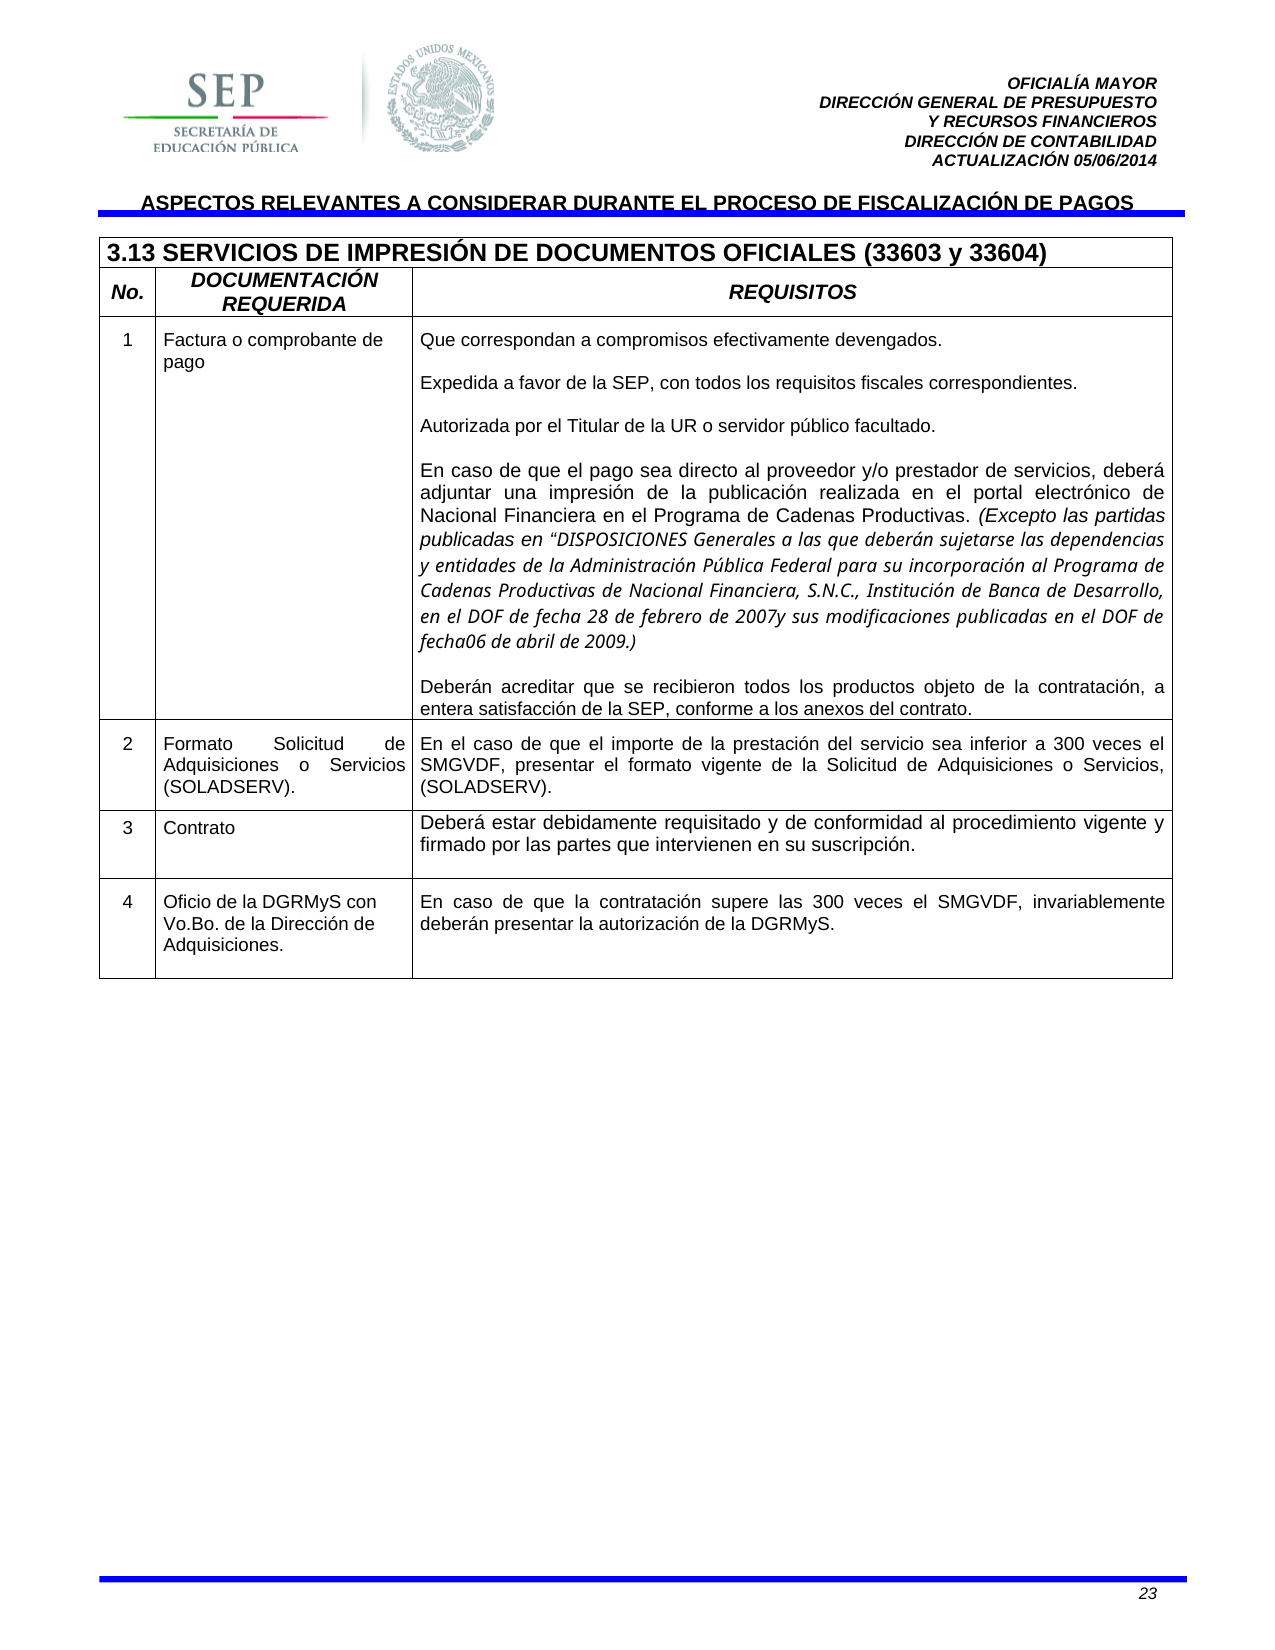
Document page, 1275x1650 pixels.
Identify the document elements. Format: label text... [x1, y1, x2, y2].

table_cell En el caso de que el importe de la prestación del servicio sea inferior a 300 veces el SMGVDF, presentar el formato vigente de la Solicitud de Adquisiciones o Servicios, (SOLADSERV). [413, 720, 1172, 809]
table_cell REQUISITOS [413, 268, 1172, 316]
picture [123, 42, 494, 152]
table_cell 3 [100, 811, 155, 878]
table_cell Que correspondan a compromisos efectivamente devengados. Expedida a favor de la SEP, con todos los requisitos fiscales correspondientes. Autorizada por el Titular de la UR o servidor público facultado. En caso de que el pago sea directo al proveedor y/o prestador de servicios, deberá adjuntar una impresión de la publicación realizada en el portal electrónico de Nacional Financiera en el Programa de Cadenas Productivas. (Excepto las partidas publicadas en “DISPOSICIONES Generales a las que deberán sujetarse las dependencias y entidades de la Administración Pública Federal para su incorporación al Programa de Cadenas Productivas de Nacional Financiera, S.N.C., Institución de Banca de Desarrollo, en el DOF de fecha 28 de febrero de 2007y sus modificaciones publicadas en el DOF de fecha06 de abril de 2009.) Deberán acreditar que se recibieron todos los productos objeto de la contratación, a entera satisfacción de la SEP, conforme a los anexos del contrato. [413, 317, 1172, 719]
table_cell DOCUMENTACIÓN REQUERIDA [156, 268, 412, 316]
table_cell Oficio de la DGRMyS con Vo.Bo. de la Dirección de Adquisiciones. [156, 879, 412, 977]
table_cell No. [100, 268, 155, 316]
table_cell 4 [100, 879, 155, 977]
table_cell 2 [100, 720, 155, 809]
table_cell 1 [100, 317, 155, 719]
table_cell Deberá estar debidamente requisitado y de conformidad al procedimiento vigente y firmado por las partes que intervienen en su suscripción. [413, 811, 1172, 878]
table_cell Factura o comprobante de pago [156, 317, 412, 719]
table_header 3.13 SERVICIOS DE IMPRESIÓN DE DOCUMENTOS OFICIALES (33603 y 33604) [100, 238, 1172, 267]
table_cell En caso de que la contratación supere las 300 veces el SMGVDF, invariablemente deberán presentar la autorización de la DGRMyS. [413, 879, 1172, 977]
table_cell Formato Solicitud de Adquisiciones o Servicios (SOLADSERV). [156, 720, 412, 809]
table_cell Contrato [156, 811, 412, 878]
